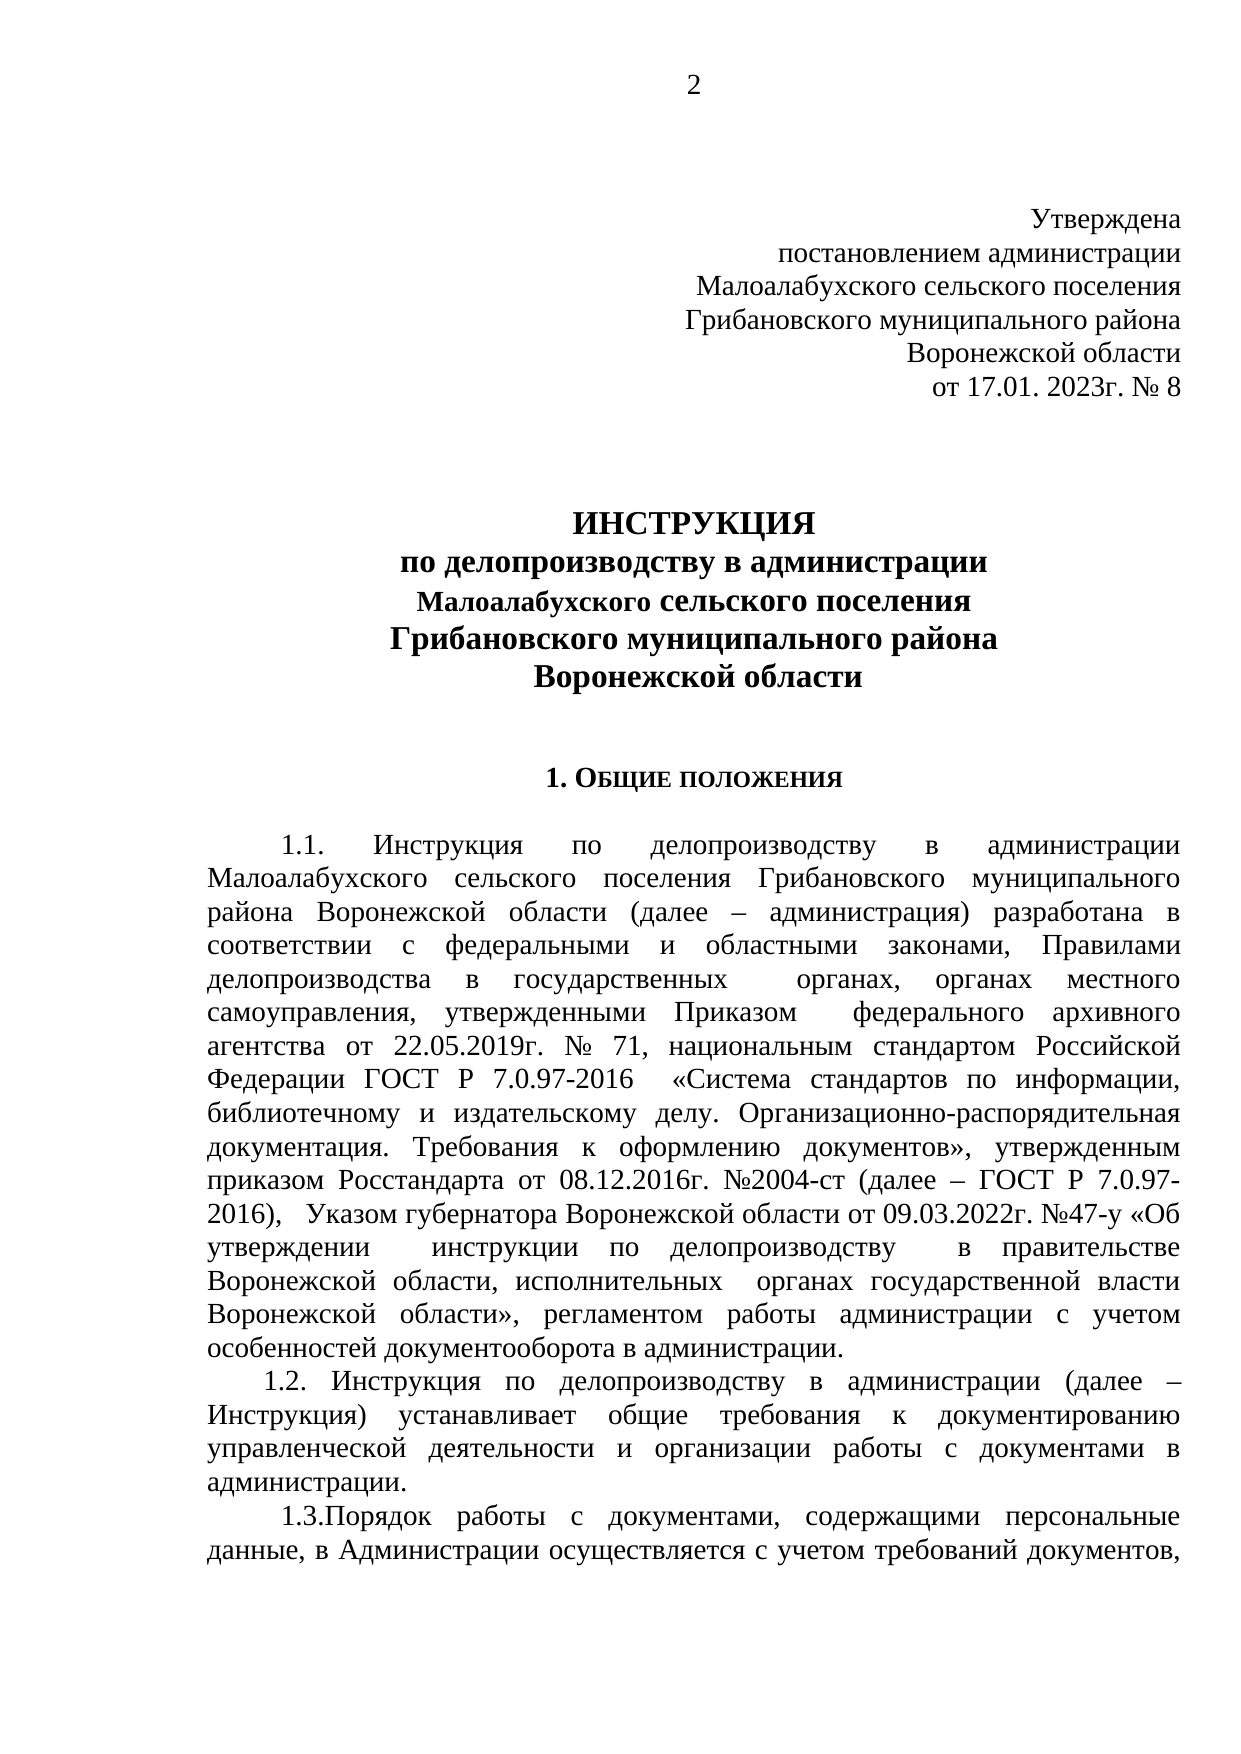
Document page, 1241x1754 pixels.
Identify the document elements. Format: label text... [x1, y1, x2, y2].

text от 17.01. 2023г. № 8 [207, 369, 1181, 402]
text Грибановского муниципального района [207, 618, 1181, 656]
text Грибановского муниципального района [207, 302, 1181, 335]
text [207, 1498, 1181, 1566]
text 1.2. Инструкция по делопроизводству в администрации (далее – Инструкция) устанавливает общие требования к документированию управленческой деятельности и организации работы с документами в администрации. [207, 1363, 1181, 1498]
text по делопроизводству в администрации [207, 541, 1181, 580]
text Малоалабухского сельского поселения [207, 580, 1181, 618]
text 1.1. Инструкция по делопроизводству в администрации Малоалабухского сельского поселения Грибановского муниципального района Воронежской области (далее – администрация) разработана в соответствии с федеральными и областными законами, Правилами делопроизводства в государственных органах, органах местного самоуправления, утвержденными Приказом федерального архивного агентства от 22.05.2019г. № 71, национальным стандартом Российской Федерации ГОСТ Р 7.0.97-2016 «Система стандартов по информации, библиотечному и издательскому делу. Организационно-распорядительная документация. Требования к оформлению документов», утвержденным приказом Росстандарта от 08.12.2016г. №2004-ст (далее – ГОСТ Р 7.0.97-2016), Указом губернатора Воронежской области от 09.03.2022г. №47-у «Об утверждении инструкции по делопроизводству в правительстве Воронежской области, исполнительных органах государственной власти Воронежской области», регламентом работы администрации с учетом особенностей документооборота в администрации. [207, 827, 1181, 1363]
text постановлением администрации [207, 235, 1181, 268]
text Воронежской области [207, 656, 1181, 695]
text ИНСТРУКЦИЯ [207, 503, 1181, 541]
text Утверждена [207, 201, 1181, 235]
text 1. Общие положения [207, 761, 1181, 794]
text Малоалабухского сельского поселения [207, 268, 1181, 302]
text Воронежской области [207, 335, 1181, 369]
